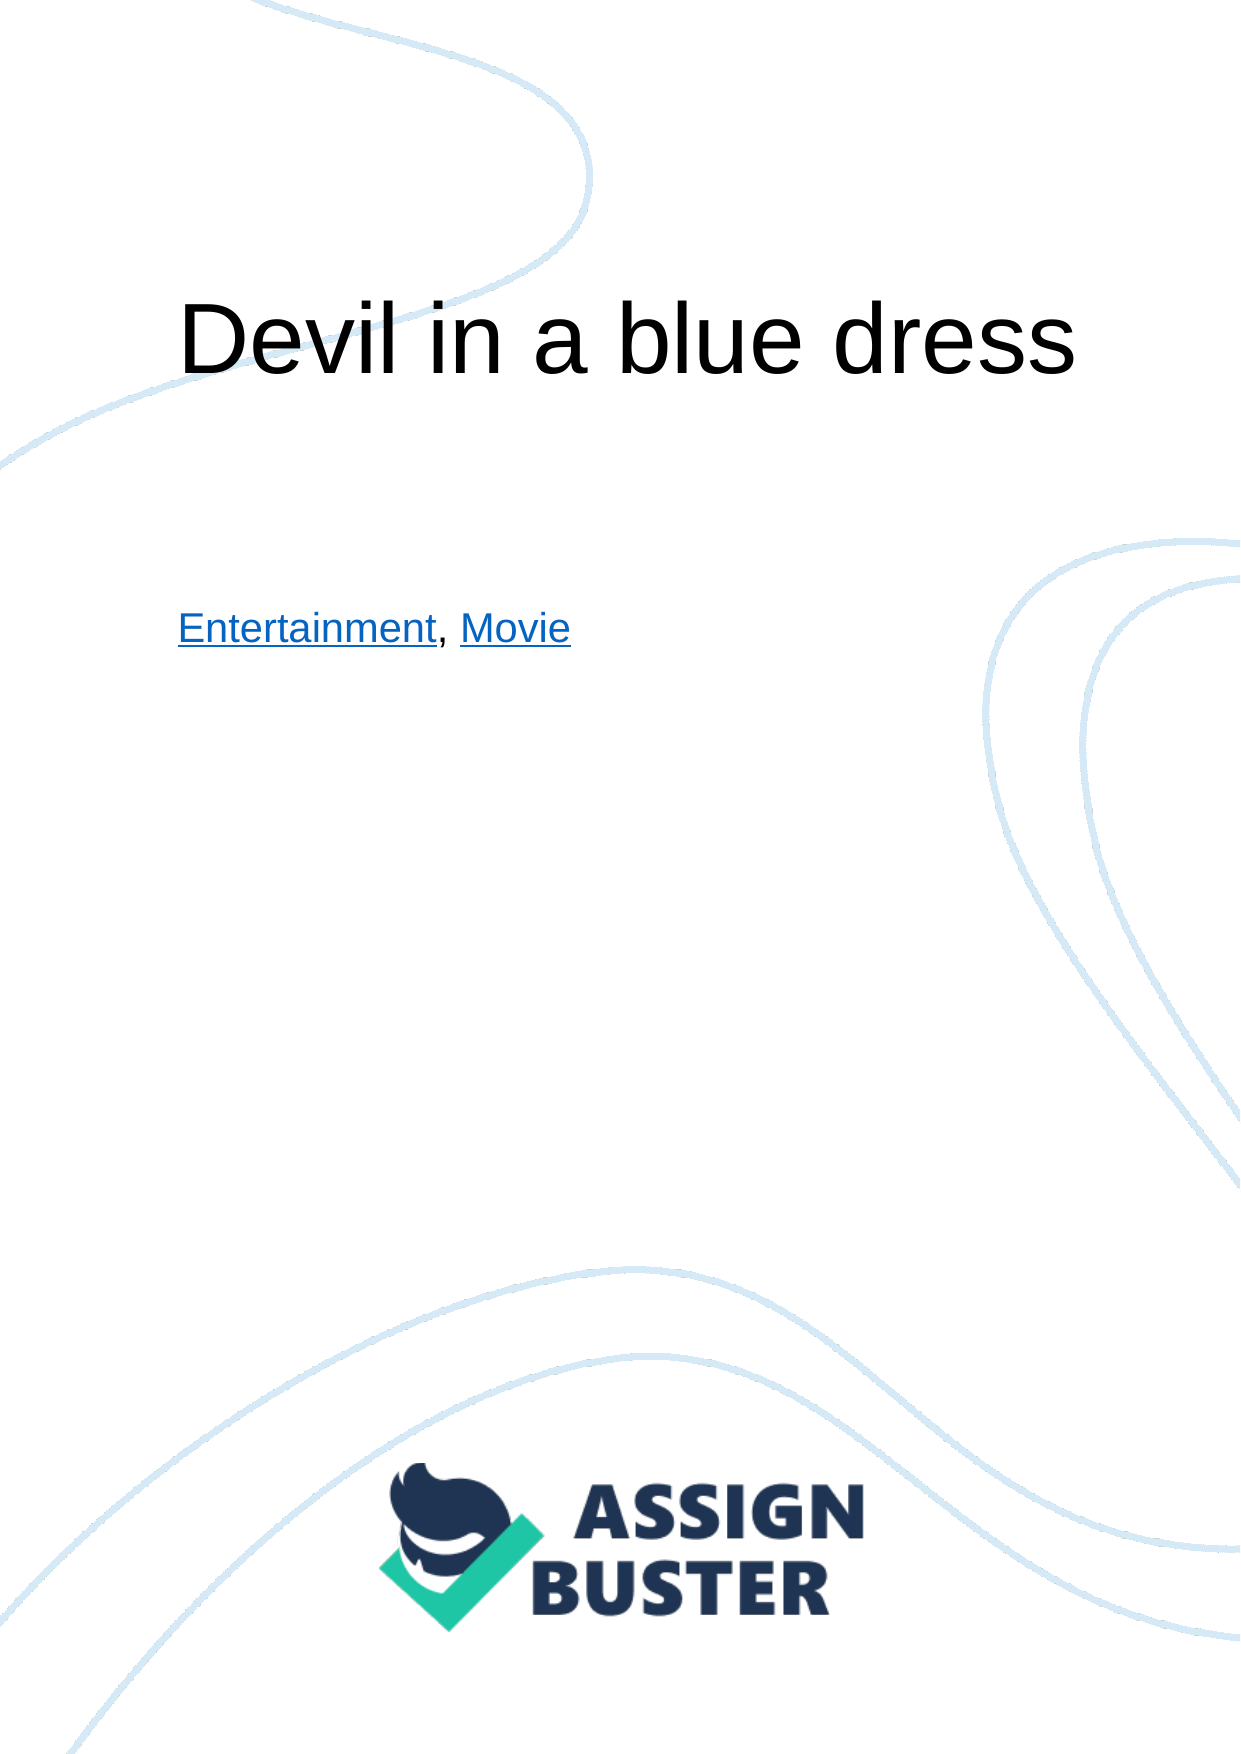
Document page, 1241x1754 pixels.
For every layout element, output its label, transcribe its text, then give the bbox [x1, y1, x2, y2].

text Entertainment, Movie [177, 604, 1152, 652]
picture [0, 0, 1241, 1754]
subtitle Devil in a blue dress [177, 279, 1152, 394]
